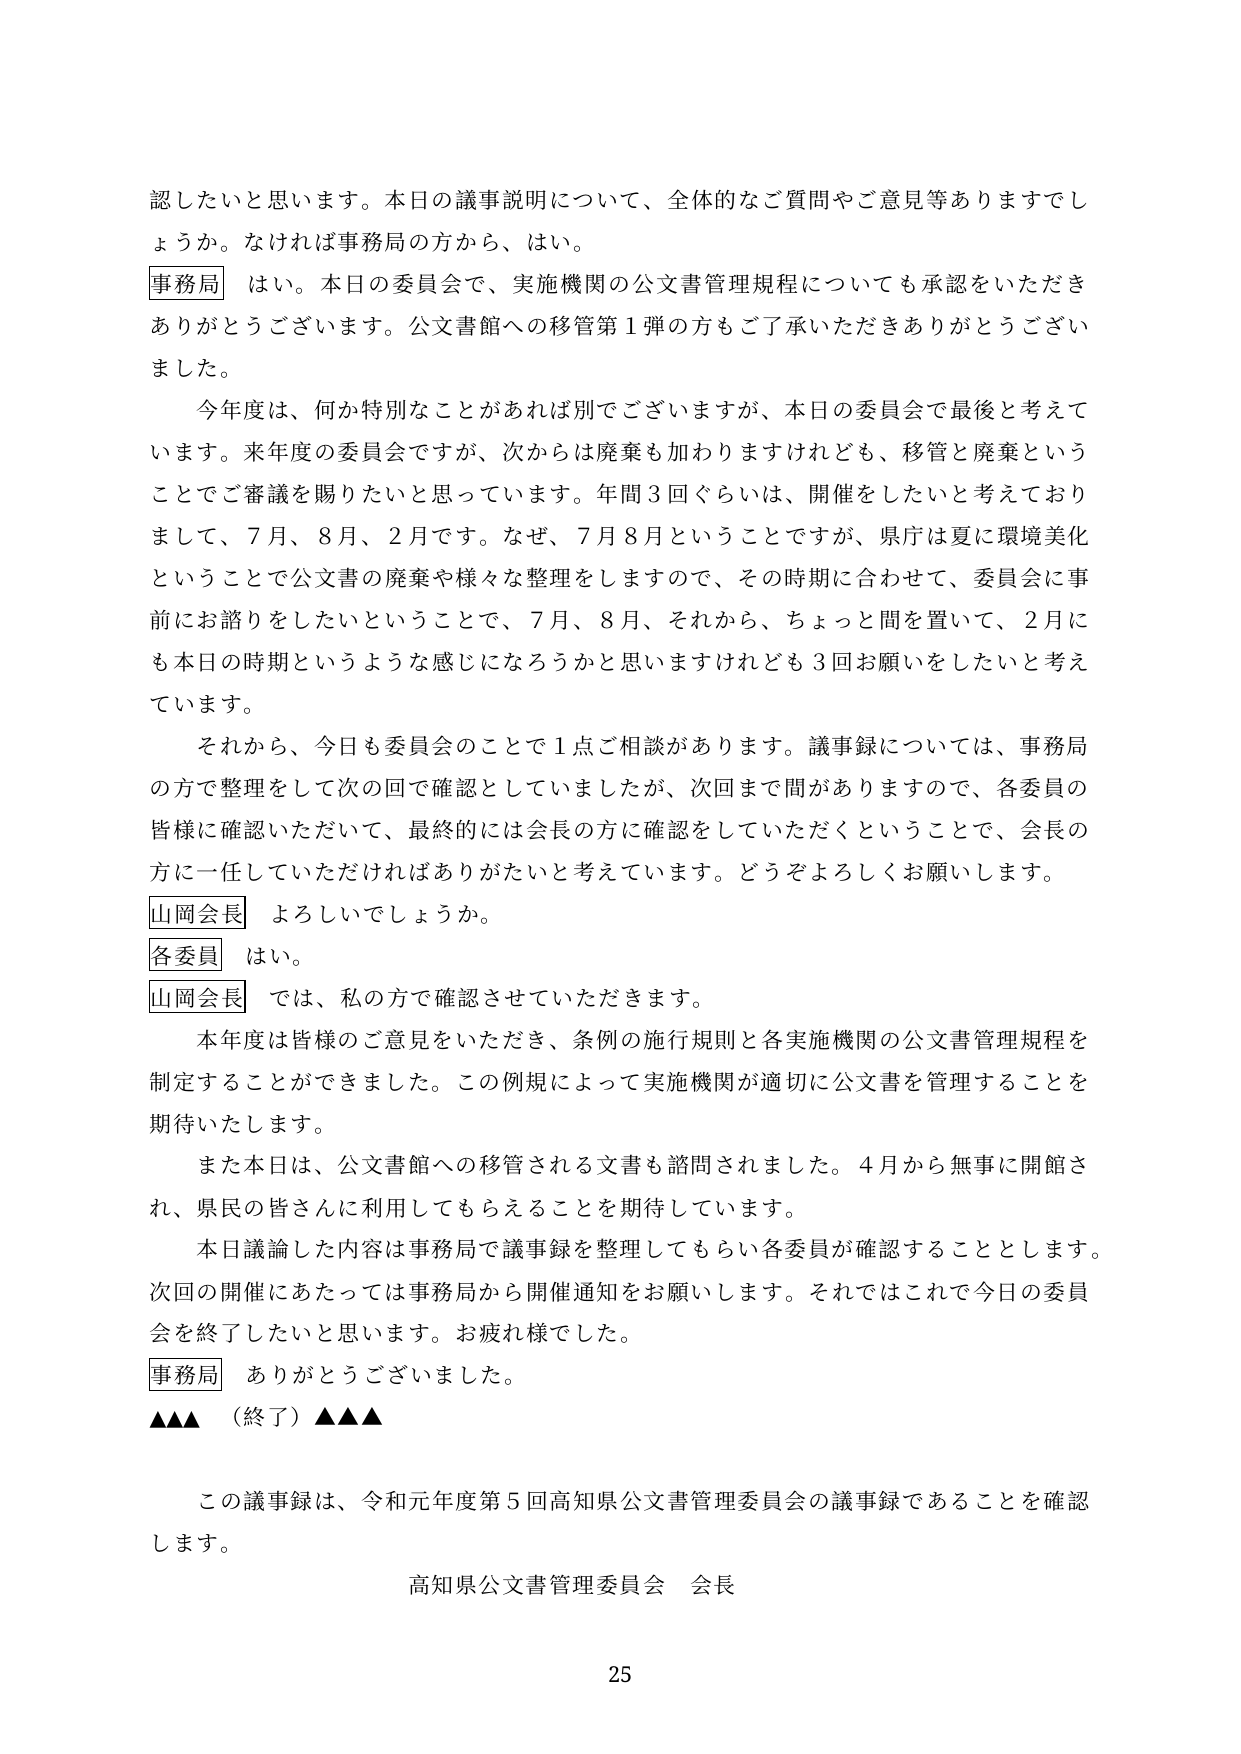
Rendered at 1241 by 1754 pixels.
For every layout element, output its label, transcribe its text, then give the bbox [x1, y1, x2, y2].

text 本日議論した内容は事務局で議事録を整理してもらい各委員が確認することとします。次回の開催にあたっては事務局から開催通知をお願いします。それではこれで今日の委員会を終了したいと思います。お疲れ様でした。 [149, 1227, 1091, 1353]
text 本年度は皆様のご意見をいただき、条例の施行規則と各実施機関の公文書管理規程を制定することができました。この例規によって実施機関が適切に公文書を管理することを期待いたします。 [149, 1018, 1091, 1143]
text 事務局 ありがとうございました。 [149, 1353, 1091, 1395]
text また本日は、公文書館への移管される文書も諮問されました。４月から無事に開館され、県民の皆さんに利用してもらえることを期待しています。 [149, 1143, 1091, 1227]
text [149, 178, 1091, 262]
text ▲▲▲（終了）▲▲▲ [149, 1395, 1091, 1437]
text 事務局 はい。本日の委員会で、実施機関の公文書管理規程についても承認をいただきありがとうございます。公文書館への移管第１弾の方もご了承いただきありがとうございました。 [149, 262, 1091, 388]
text 高知県公文書管理委員会 会長 [149, 1563, 1091, 1605]
text 山岡会長 では、私の方で確認させていただきます。 [149, 976, 1091, 1018]
text この議事録は、令和元年度第５回高知県公文書管理委員会の議事録であることを確認します。 [149, 1479, 1091, 1563]
text それから、今日も委員会のことで１点ご相談があります。議事録については、事務局の方で整理をして次の回で確認としていましたが、次回まで間がありますので、各委員の皆様に確認いただいて、最終的には会長の方に確認をしていただくということで、会長の方に一任していただければありがたいと考えています。どうぞよろしくお願いします。 [149, 724, 1091, 892]
text 今年度は、何か特別なことがあれば別でございますが、本日の委員会で最後と考えています。来年度の委員会ですが、次からは廃棄も加わりますけれども、移管と廃棄ということでご審議を賜りたいと思っています。年間３回ぐらいは、開催をしたいと考えておりまして、７月、８月、２月です。なぜ、７月８月ということですが、県庁は夏に環境美化ということで公文書の廃棄や様々な整理をしますので、その時期に合わせて、委員会に事前にお諮りをしたいということで、７月、８月、それから、ちょっと間を置いて、２月にも本日の時期というような感じになろうかと思いますけれども３回お願いをしたいと考えています。 [149, 388, 1091, 724]
text 山岡会長 よろしいでしょうか。 [149, 892, 1091, 934]
text 各委員 はい。 [149, 934, 1091, 976]
